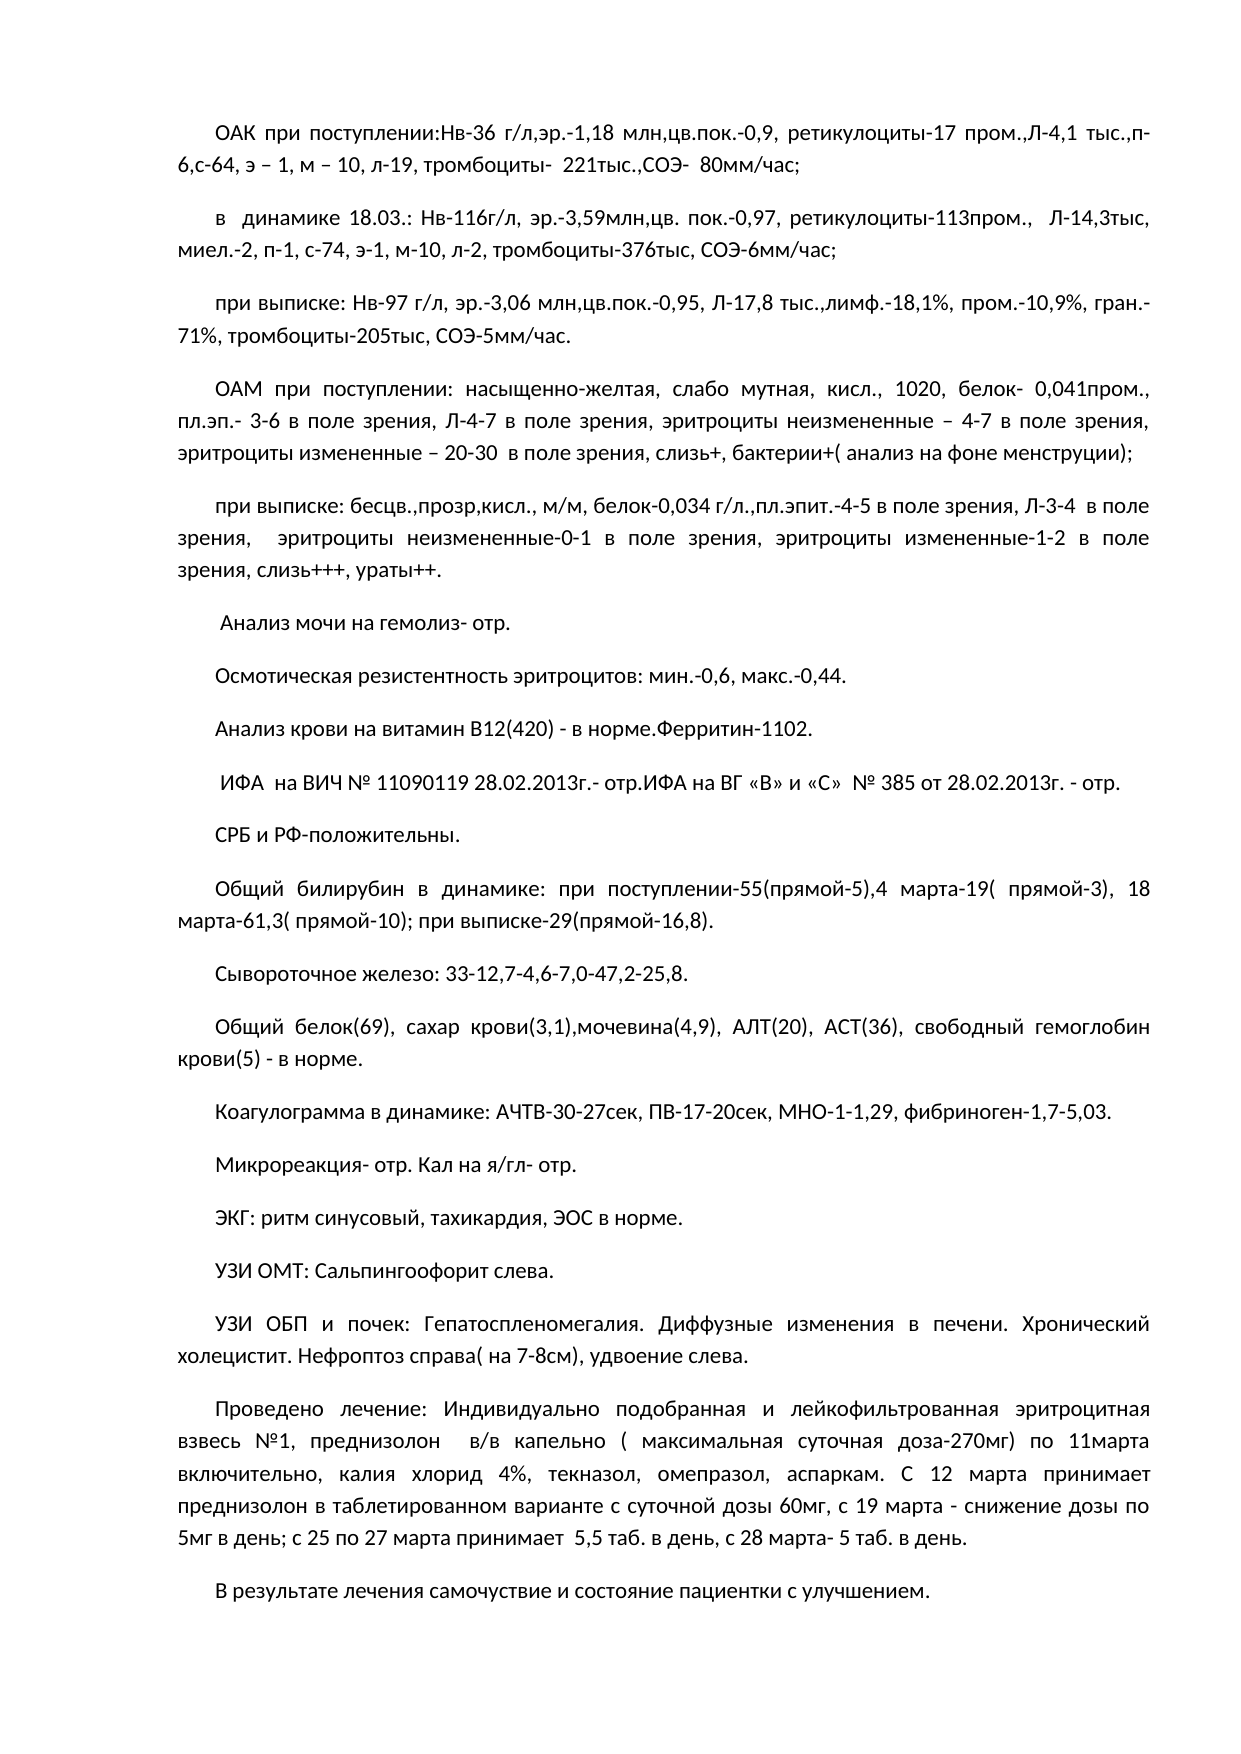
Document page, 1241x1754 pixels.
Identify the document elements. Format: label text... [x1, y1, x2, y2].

text Общий билирубин в динамике: при поступлении-55(прямой-5),4 марта-19( прямой-3), 18 марта-61,3( прямой-10); при выписке-29(прямой-16,8). [177, 874, 1152, 934]
text ОАМ при поступлении: насыщенно-желтая, слабо мутная, кисл., 1020, белок- 0,041пром., пл.эп.- 3-6 в поле зрения, Л-4-7 в поле зрения, эритроциты неизмененные – 4-7 в поле зрения, эритроциты измененные – 20-30 в поле зрения, слизь+, бактерии+( анализ на фоне менструции); [177, 374, 1152, 466]
text ИФА на ВИЧ № 11090119 28.02.2013г.- отр.ИФА на ВГ «В» и «С» № 385 от 28.02.2013г. - отр. [177, 768, 1152, 796]
text Общий белок(69), сахар крови(3,1),мочевина(4,9), АЛТ(20), АСТ(36), свободный гемоглобин крови(5) - в норме. [177, 1012, 1152, 1072]
text ЭКГ: ритм синусовый, тахикардия, ЭОС в норме. [177, 1203, 1152, 1231]
text УЗИ ОБП и почек: Гепатоспленомегалия. Диффузные изменения в печени. Хронический холецистит. Нефроптоз справа( на 7-8см), удвоение слева. [177, 1309, 1152, 1369]
text Коагулограмма в динамике: АЧТВ-30-27сек, ПВ-17-20сек, МНО-1-1,29, фибриноген-1,7-5,03. [177, 1097, 1152, 1125]
text Проведено лечение: Индивидуально подобранная и лейкофильтрованная эритроцитная взвесь №1, преднизолон в/в капельно ( максимальная суточная доза-270мг) по 11марта включительно, калия хлорид 4%, текназол, омепразол, аспаркам. С 12 марта принимает преднизолон в таблетированном варианте с суточной дозы 60мг, с 19 марта - снижение дозы по 5мг в день; с 25 по 27 марта принимает 5,5 таб. в день, с 28 марта- 5 таб. в день. [177, 1394, 1152, 1551]
text Микрореакция- отр. Кал на я/гл- отр. [177, 1150, 1152, 1178]
text Анализ мочи на гемолиз- отр. [177, 608, 1152, 637]
text УЗИ ОМТ: Сальпингоофорит слева. [177, 1256, 1152, 1284]
text при выписке: бесцв.,прозр,кисл., м/м, белок-0,034 г/л.,пл.эпит.-4-5 в поле зрения, Л-3-4 в поле зрения, эритроциты неизмененные-0-1 в поле зрения, эритроциты измененные-1-2 в поле зрения, слизь+++, ураты++. [177, 491, 1152, 583]
text в динамике 18.03.: Нв-116г/л, эр.-3,59млн,цв. пок.-0,97, ретикулоциты-113пром., Л-14,3тыс, миел.-2, п-1, с-74, э-1, м-10, л-2, тромбоциты-376тыс, СОЭ-6мм/час; [177, 203, 1152, 263]
text Сывороточное железо: 33-12,7-4,6-7,0-47,2-25,8. [177, 959, 1152, 987]
text Анализ крови на витамин В12(420) - в норме.Ферритин-1102. [177, 714, 1152, 743]
text при выписке: Нв-97 г/л, эр.-3,06 млн,цв.пок.-0,95, Л-17,8 тыс.,лимф.-18,1%, пром.-10,9%, гран.-71%, тромбоциты-205тыс, СОЭ-5мм/час. [177, 288, 1152, 349]
text СРБ и РФ-положительны. [177, 821, 1152, 849]
text В результате лечения самочуствие и состояние пациентки с улучшением. [177, 1576, 1152, 1604]
text Осмотическая резистентность эритроцитов: мин.-0,6, макс.-0,44. [177, 662, 1152, 689]
text ОАК при поступлении:Нв-36 г/л,эр.-1,18 млн,цв.пок.-0,9, ретикулоциты-17 пром.,Л-4,1 тыс.,п-6,с-64, э – 1, м – 10, л-19, тромбоциты- 221тыс.,СОЭ- 80мм/час; [177, 118, 1152, 178]
